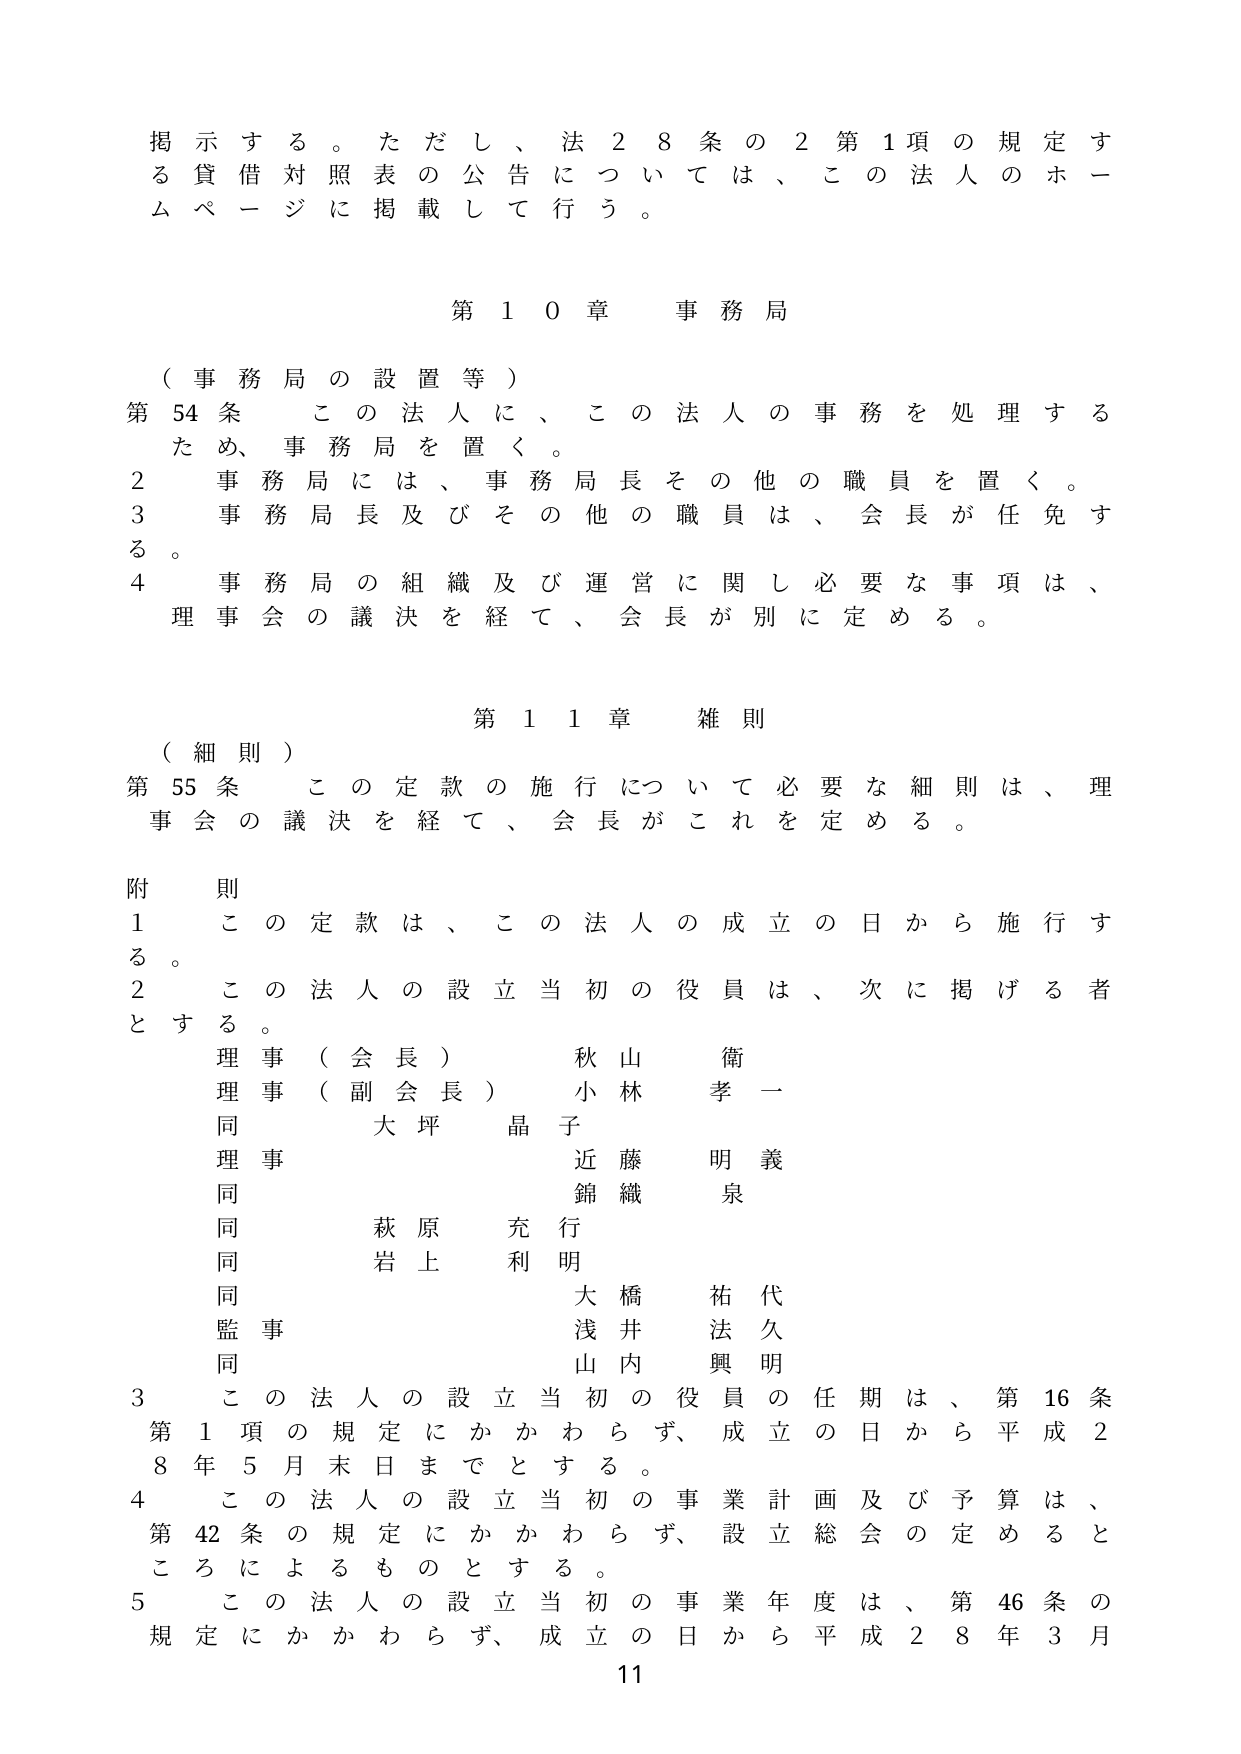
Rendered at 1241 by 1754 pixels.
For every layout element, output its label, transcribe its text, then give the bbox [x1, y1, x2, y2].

text ３ 事務局長及びその他の職員は、会長が任免する。 [127, 497, 1134, 564]
text 第54条 この法人に、この法人の事務を処理するため、事務局を置く。 [127, 395, 1134, 463]
text 第55条 この定款の施行について必要な細則は、理事会の議決を経て、会長がこれを定める。 [127, 768, 1134, 836]
text 同 岩上 利明 [200, 1244, 1134, 1278]
text ４ この法人の設立当初の事業計画及び予算は、第42条の規定にかかわらず、設立総会の定めるところによるものとする。 [127, 1481, 1134, 1583]
text １ この定款は、この法人の成立の日から施行する。 [127, 904, 1134, 972]
text 同 山内 興明 [200, 1346, 1134, 1379]
text 理事（会長） 秋山 衛 [200, 1040, 1134, 1074]
text 附 則 [127, 870, 1134, 904]
text 理事 近藤 明義 [200, 1142, 1134, 1176]
text 第１１章 雑則 [127, 700, 1134, 734]
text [127, 123, 1134, 225]
text （細則） [127, 734, 1134, 768]
text 理事（副会長） 小林 孝一 [200, 1074, 1134, 1108]
text ３ この法人の設立当初の役員の任期は、第16条第１項の規定にかかわらず、成立の日から平成２８年５月末日までとする。 [127, 1379, 1134, 1481]
text ４ 事務局の組織及び運営に関し必要な事項は、理事会の議決を経て、会長が別に定める。 [127, 564, 1134, 632]
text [127, 1583, 1134, 1651]
text ２ この法人の設立当初の役員は、次に掲げる者とする。 [127, 972, 1134, 1040]
text 同 大橋 祐代 [200, 1278, 1134, 1312]
text 監事 浅井 法久 [200, 1312, 1134, 1346]
text ２ 事務局には、事務局長その他の職員を置く。 [127, 463, 1134, 497]
text 同 錦織 泉 [200, 1176, 1134, 1210]
text 第１０章 事務局 [127, 293, 1134, 327]
text 同 萩原 充行 [200, 1210, 1134, 1244]
text （事務局の設置等） [127, 361, 1134, 395]
text 同 大坪 晶子 [200, 1108, 1134, 1142]
